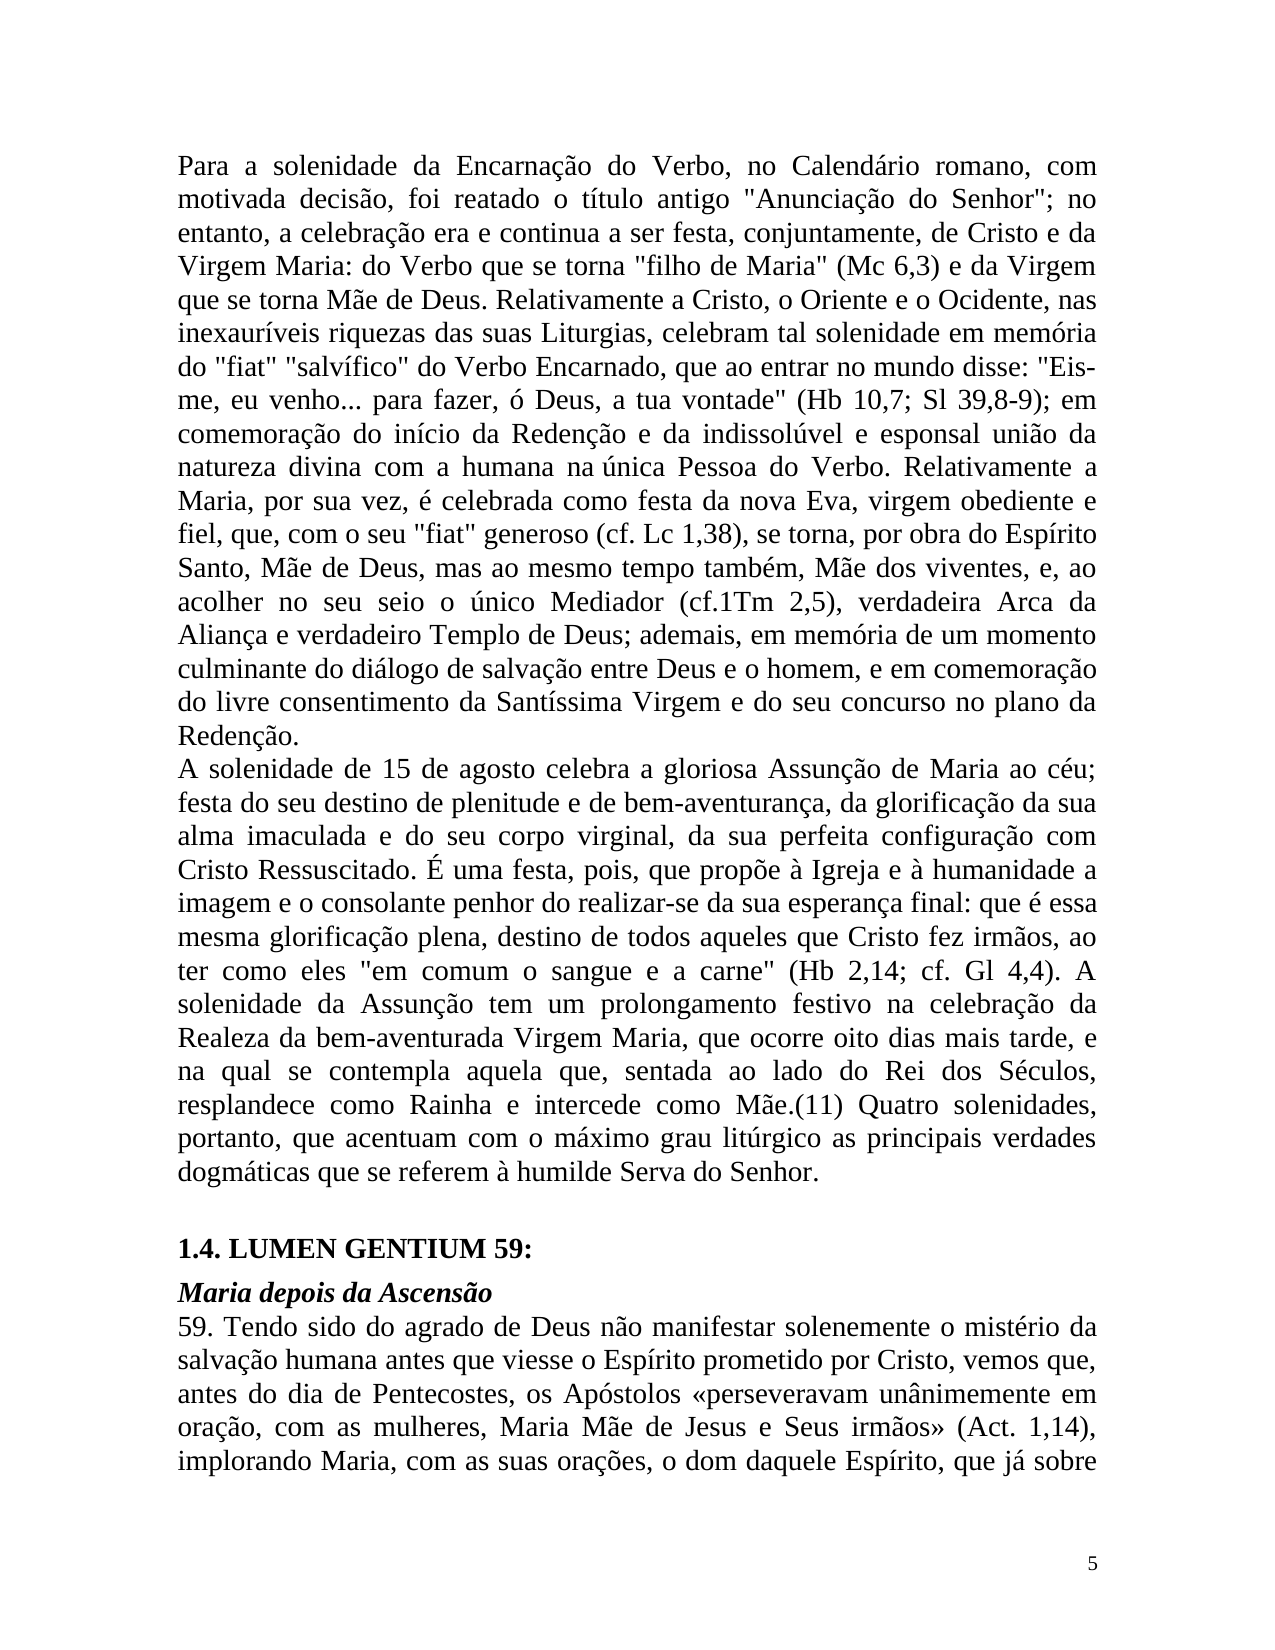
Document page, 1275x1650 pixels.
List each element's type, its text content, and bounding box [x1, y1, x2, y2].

text Maria depois da Ascensão [177, 1275, 1098, 1309]
text A solenidade de 15 de agosto celebra a gloriosa Assunção de Maria ao céu; festa do seu destino de plenitude e de bem-aventurança, da glorificação da sua alma imaculada e do seu corpo virginal, da sua perfeita configuração com Cristo Ressuscitado. É uma festa, pois, que propõe à Igreja e à humanidade a imagem e o consolante penhor do realizar-se da sua esperança final: que é essa mesma glorificação plena, destino de todos aqueles que Cristo fez irmãos, ao ter como eles "em comum o sangue e a carne" (Hb 2,14; cf. Gl 4,4). A solenidade da Assunção tem um prolongamento festivo na celebração da Realeza da bem-aventurada Virgem Maria, que ocorre oito dias mais tarde, e na qual se contempla aquela que, sentada ao lado do Rei dos Séculos, resplandece como Rainha e intercede como Mãe.(11) Quatro solenidades, portanto, que acentuam com o máximo grau litúrgico as principais verdades dogmáticas que se referem à humilde Serva do Senhor. [177, 751, 1098, 1187]
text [177, 1309, 1098, 1477]
text Para a solenidade da Encarnação do Verbo, no Calendário romano, com motivada decisão, foi reatado o título antigo "Anunciação do Senhor"; no entanto, a celebração era e continua a ser festa, conjuntamente, de Cristo e da Virgem Maria: do Verbo que se torna "filho de Maria" (Mc 6,3) e da Virgem que se torna Mãe de Deus. Relativamente a Cristo, o Oriente e o Ocidente, nas inexauríveis riquezas das suas Liturgias, celebram tal solenidade em memória do "fiat" "salvífico" do Verbo Encarnado, que ao entrar no mundo disse: "Eis-me, eu venho... para fazer, ó Deus, a tua vontade" (Hb 10,7; Sl 39,8-9); em comemoração do início da Redenção e da indissolúvel e esponsal união da natureza divina com a humana na única Pessoa do Verbo. Relativamente a Maria, por sua vez, é celebrada como festa da nova Eva, virgem obediente e fiel, que, com o seu "fiat" generoso (cf. Lc 1,38), se torna, por obra do Espírito Santo, Mãe de Deus, mas ao mesmo tempo também, Mãe dos viventes, e, ao acolher no seu seio o único Mediador (cf.1Tm 2,5), verdadeira Arca da Aliança e verdadeiro Templo de Deus; ademais, em memória de um momento culminante do diálogo de salvação entre Deus e o homem, e em comemoração do livre consentimento da Santíssima Virgem e do seu concurso no plano da Redenção. [177, 148, 1098, 751]
text 1.4. LUMEN GENTIUM 59: [177, 1231, 1098, 1265]
